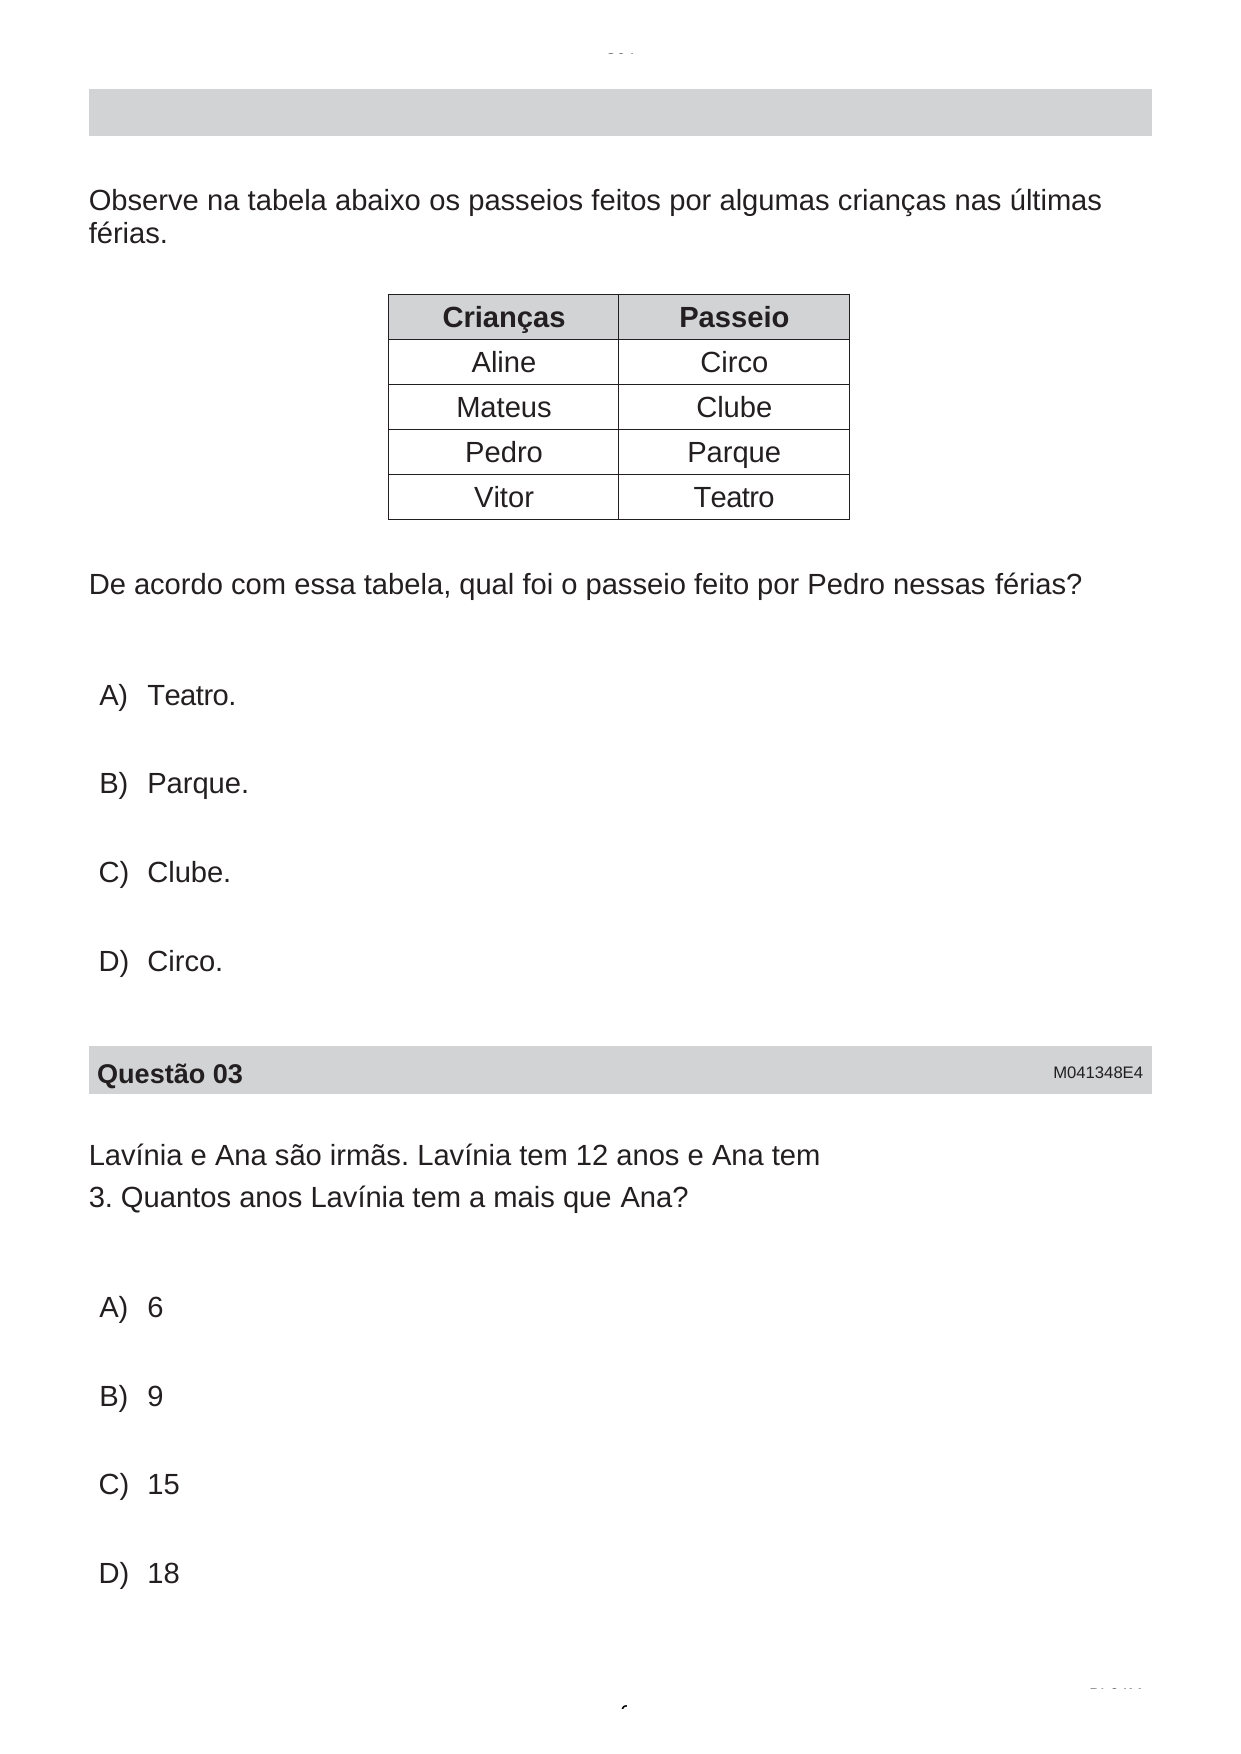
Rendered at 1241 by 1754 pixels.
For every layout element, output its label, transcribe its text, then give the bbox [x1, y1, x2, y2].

list Circo. [98, 943, 1163, 977]
list 18 [98, 1556, 1163, 1589]
list 9 [99, 1379, 1163, 1412]
table_cell Pedro [389, 430, 618, 473]
list Clube. [98, 855, 1163, 888]
list 15 [98, 1467, 1163, 1501]
table_header Passeio [619, 295, 849, 339]
text De acordo com essa tabela, qual foi o passeio feito por Pedro nessas férias? [88, 567, 1152, 601]
table_cell Teatro [619, 475, 849, 518]
text Lavínia e Ana são irmãs. Lavínia tem 12 anos e Ana tem 3. Quantos anos Lavínia tem a mais que Ana? [88, 1138, 852, 1213]
table_cell Parque [619, 430, 849, 473]
table_cell Circo [619, 340, 849, 384]
list Parque. [99, 766, 1163, 800]
table_cell Vitor [389, 475, 618, 518]
table_header Crianças [389, 295, 618, 339]
list 6 [99, 1290, 1163, 1324]
table_cell Aline [389, 340, 618, 384]
list Teatro. [99, 678, 1163, 711]
table_cell Clube [619, 385, 849, 429]
table_cell Mateus [389, 385, 618, 429]
text Observe na tabela abaixo os passeios feitos por algumas crianças nas últimas férias. [88, 183, 1152, 250]
